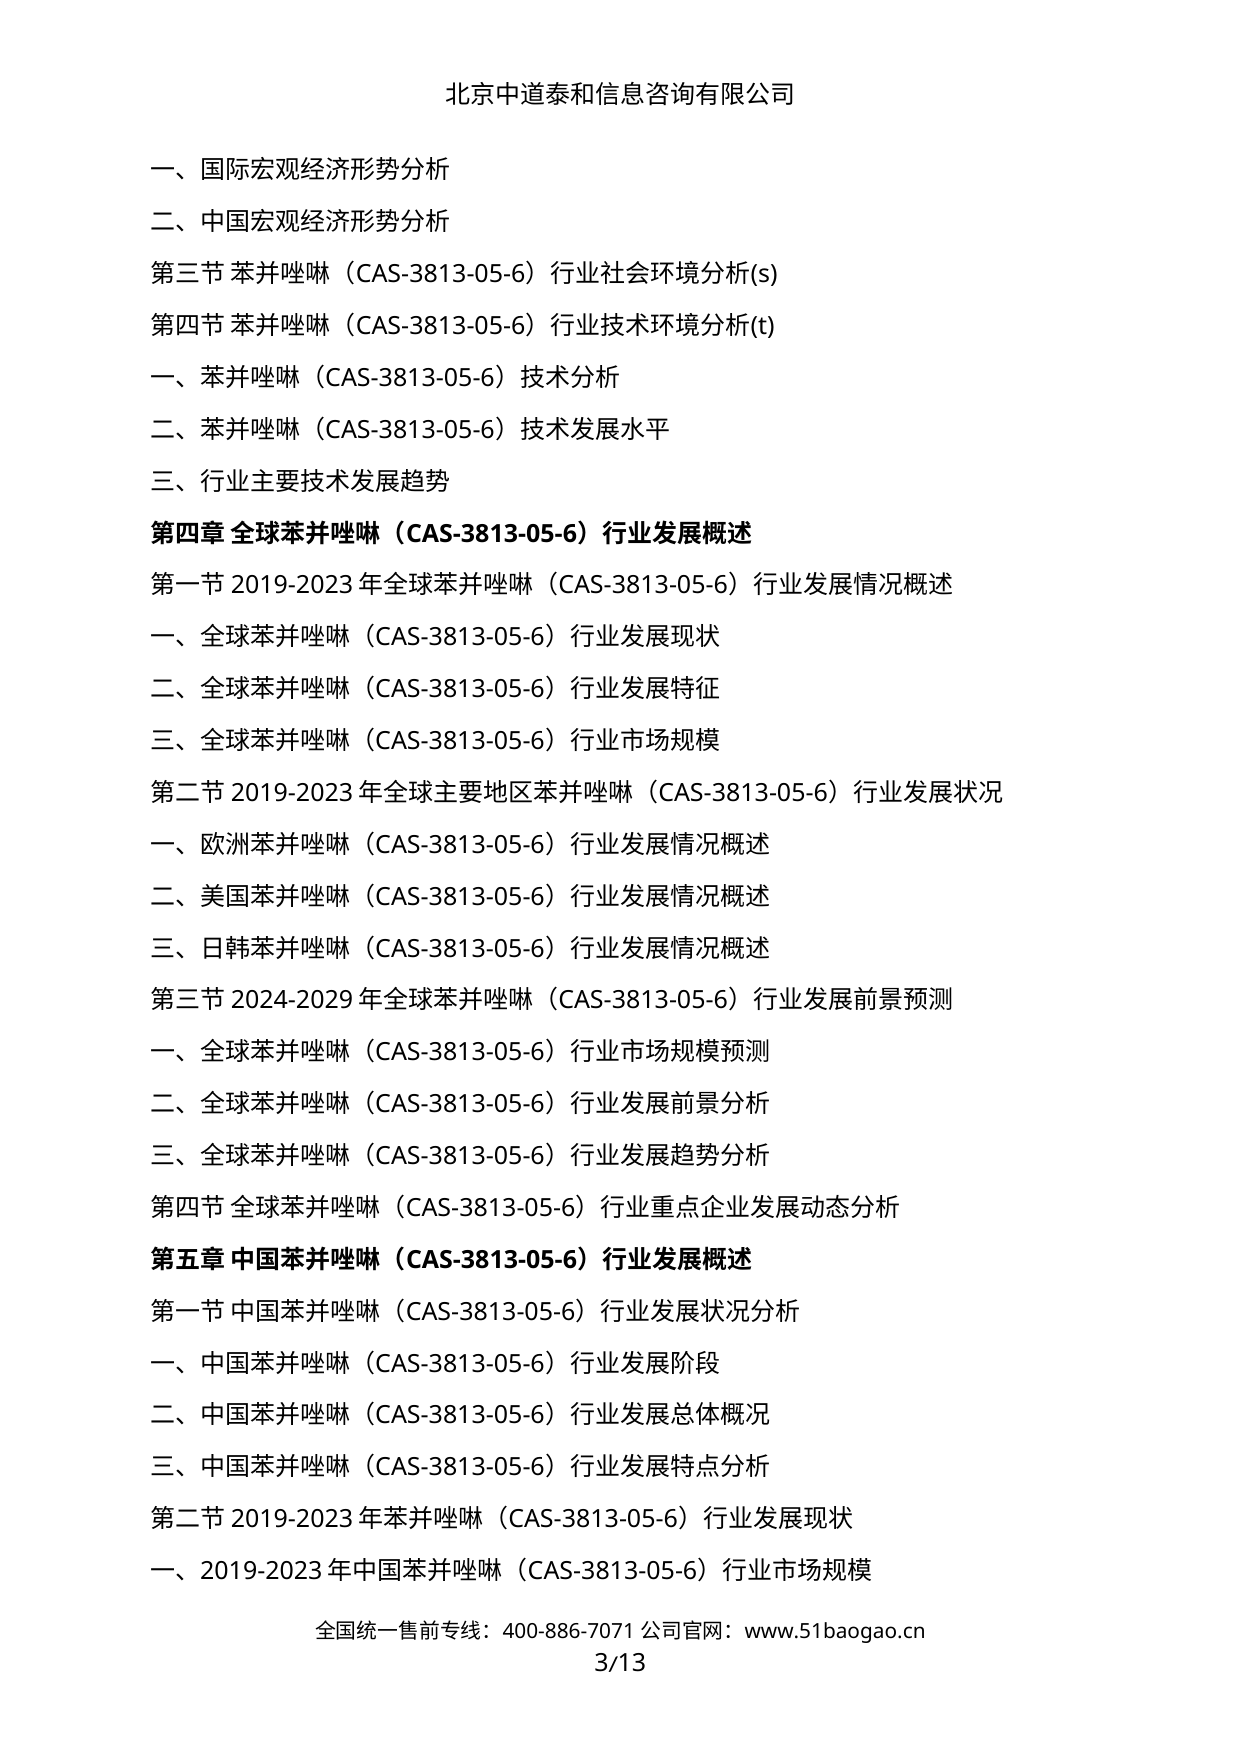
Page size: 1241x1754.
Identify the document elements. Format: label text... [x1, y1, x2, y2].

text 第二节 2019-2023年全球主要地区苯并唑啉（CAS-3813-05-6）行业发展状况 [150, 772, 1090, 809]
text 一、全球苯并唑啉（CAS-3813-05-6）行业市场规模预测 [150, 1032, 1090, 1068]
text 第三节 苯并唑啉（CAS-3813-05-6）行业社会环境分析(s) [150, 254, 1090, 290]
text 一、国际宏观经济形势分析 [150, 150, 1090, 186]
text 二、全球苯并唑啉（CAS-3813-05-6）行业发展特征 [150, 669, 1090, 705]
text 二、中国苯并唑啉（CAS-3813-05-6）行业发展总体概况 [150, 1395, 1090, 1431]
text 三、行业主要技术发展趋势 [150, 461, 1090, 497]
text 第五章 中国苯并唑啉（CAS-3813-05-6）行业发展概述 [150, 1239, 1090, 1276]
text 三、全球苯并唑啉（CAS-3813-05-6）行业市场规模 [150, 721, 1090, 757]
text 第一节 2019-2023年全球苯并唑啉（CAS-3813-05-6）行业发展情况概述 [150, 565, 1090, 601]
text 三、全球苯并唑啉（CAS-3813-05-6）行业发展趋势分析 [150, 1136, 1090, 1172]
text 一、中国苯并唑啉（CAS-3813-05-6）行业发展阶段 [150, 1343, 1090, 1379]
text 二、苯并唑啉（CAS-3813-05-6）技术发展水平 [150, 409, 1090, 446]
text 三、中国苯并唑啉（CAS-3813-05-6）行业发展特点分析 [150, 1447, 1090, 1483]
text 第四章 全球苯并唑啉（CAS-3813-05-6）行业发展概述 [150, 513, 1090, 549]
text 第二节 2019-2023年苯并唑啉（CAS-3813-05-6）行业发展现状 [150, 1499, 1090, 1535]
text 第四节 全球苯并唑啉（CAS-3813-05-6）行业重点企业发展动态分析 [150, 1187, 1090, 1224]
text 第三节 2024-2029年全球苯并唑啉（CAS-3813-05-6）行业发展前景预测 [150, 980, 1090, 1016]
text 第四节 苯并唑啉（CAS-3813-05-6）行业技术环境分析(t) [150, 306, 1090, 342]
text 一、全球苯并唑啉（CAS-3813-05-6）行业发展现状 [150, 617, 1090, 653]
text 第一节 中国苯并唑啉（CAS-3813-05-6）行业发展状况分析 [150, 1291, 1090, 1327]
text 一、欧洲苯并唑啉（CAS-3813-05-6）行业发展情况概述 [150, 824, 1090, 861]
text 一、苯并唑啉（CAS-3813-05-6）技术分析 [150, 357, 1090, 394]
text 二、美国苯并唑啉（CAS-3813-05-6）行业发展情况概述 [150, 876, 1090, 912]
text 二、中国宏观经济形势分析 [150, 202, 1090, 238]
text 二、全球苯并唑啉（CAS-3813-05-6）行业发展前景分析 [150, 1084, 1090, 1120]
text 一、2019-2023年中国苯并唑啉（CAS-3813-05-6）行业市场规模 [150, 1551, 1090, 1587]
text 三、日韩苯并唑啉（CAS-3813-05-6）行业发展情况概述 [150, 928, 1090, 964]
